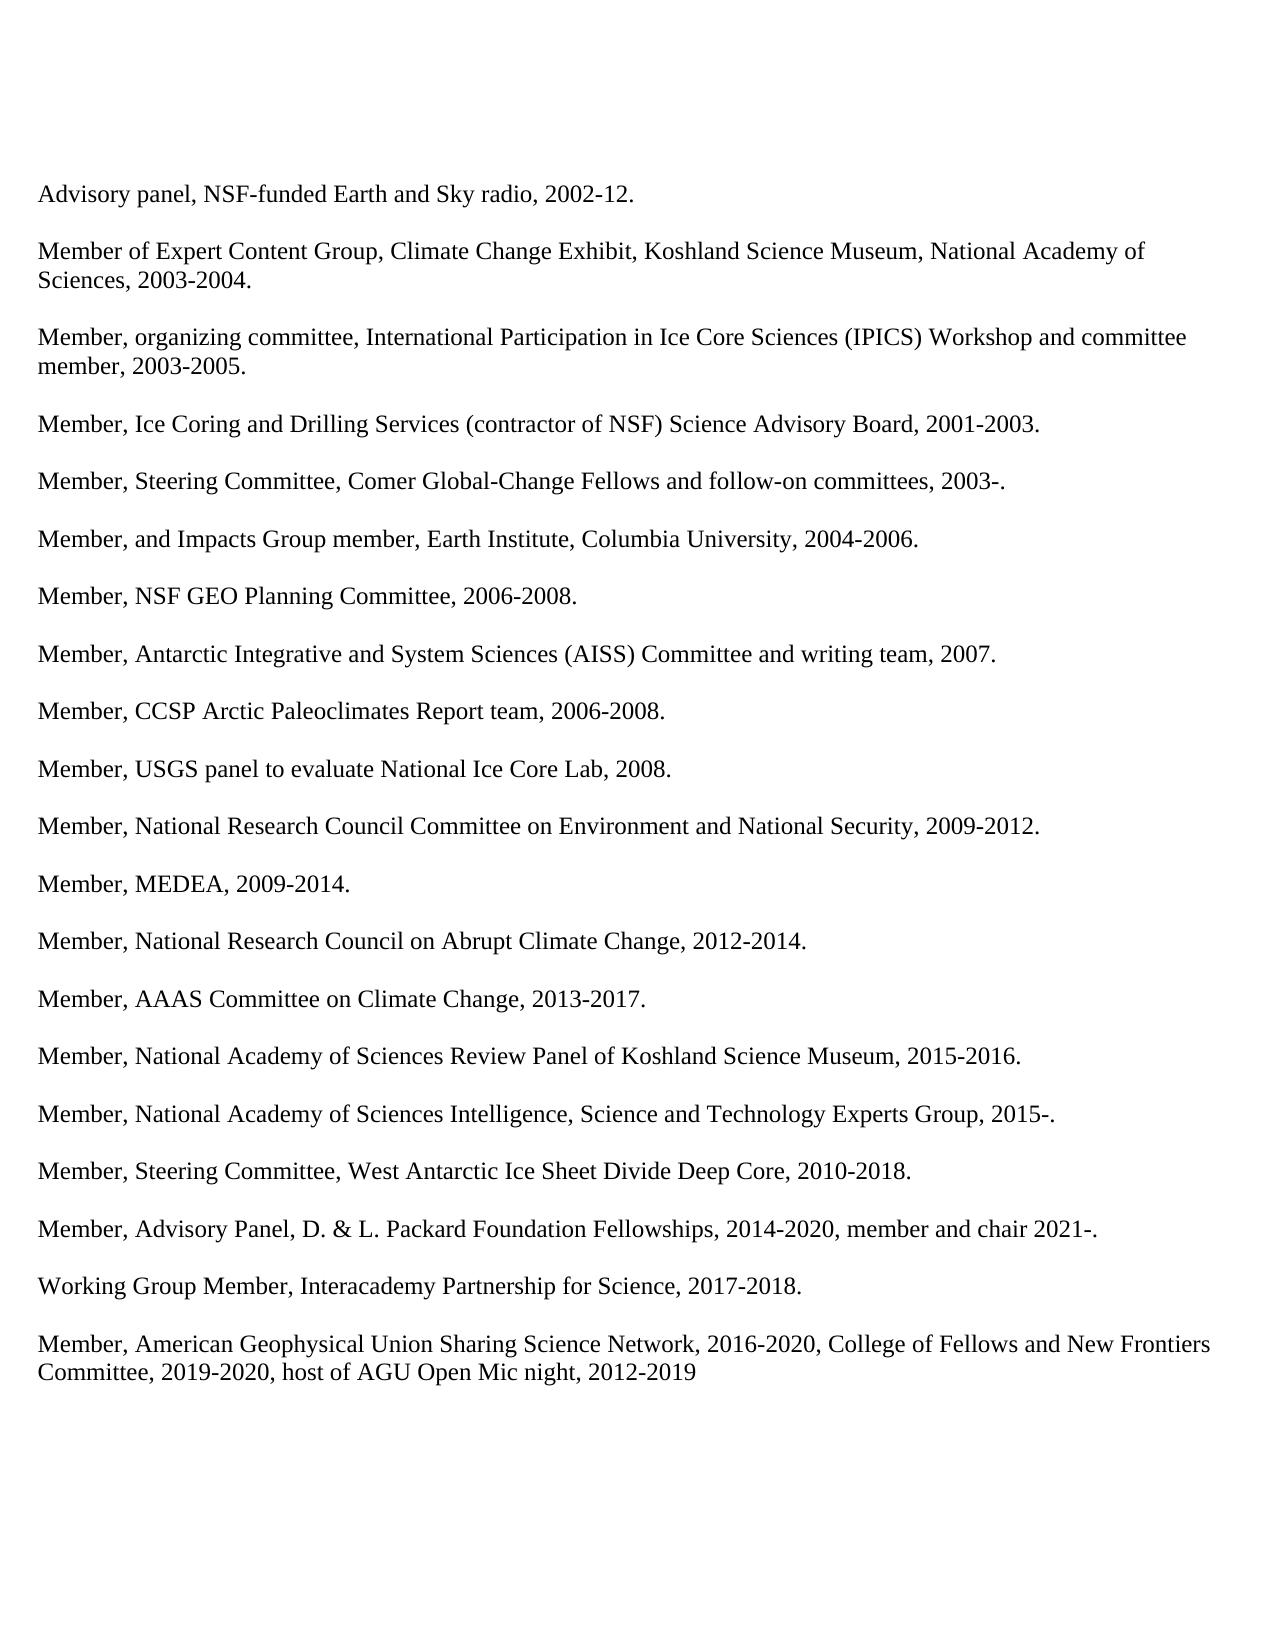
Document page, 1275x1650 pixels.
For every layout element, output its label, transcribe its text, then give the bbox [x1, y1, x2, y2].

text Member, National Research Council on Abrupt Climate Change, 2012-2014. [37, 926, 1238, 955]
text Member, organizing committee, International Participation in Ice Core Sciences (IPICS) Workshop and committee member, 2003-2005. [37, 322, 1238, 380]
text Member, National Academy of Sciences Review Panel of Koshland Science Museum, 2015-2016. [37, 1041, 1238, 1070]
text Member, MEDEA, 2009-2014. [37, 869, 1238, 897]
text Member, National Academy of Sciences Intelligence, Science and Technology Experts Group, 2015-. [37, 1099, 1238, 1127]
text Member, Ice Coring and Drilling Services (contractor of NSF) Science Advisory Board, 2001-2003. [37, 409, 1238, 437]
text Member, National Research Council Committee on Environment and National Security, 2009-2012. [37, 811, 1238, 840]
text Member, CCSP Arctic Paleoclimates Report team, 2006-2008. [37, 696, 1238, 725]
text Member, Antarctic Integrative and System Sciences (AISS) Committee and writing team, 2007. [37, 639, 1238, 667]
text Member, Advisory Panel, D. & L. Packard Foundation Fellowships, 2014-2020, member and chair 2021-. [37, 1214, 1238, 1242]
text Member, NSF GEO Planning Committee, 2006-2008. [37, 581, 1238, 610]
text Member, USGS panel to evaluate National Ice Core Lab, 2008. [37, 754, 1238, 782]
text Member, American Geophysical Union Sharing Science Network, 2016-2020, College of Fellows and New Frontiers Committee, 2019-2020, host of AGU Open Mic night, 2012-2019 [37, 1329, 1238, 1386]
text Working Group Member, Interacademy Partnership for Science, 2017-2018. [37, 1271, 1238, 1300]
text Member of Expert Content Group, Climate Change Exhibit, Koshland Science Museum, National Academy of Sciences, 2003-2004. [37, 236, 1238, 294]
text Member, AAAS Committee on Climate Change, 2013-2017. [37, 984, 1238, 1012]
text Member, and Impacts Group member, Earth Institute, Columbia University, 2004-2006. [37, 524, 1238, 552]
text Member, Steering Committee, West Antarctic Ice Sheet Divide Deep Core, 2010-2018. [37, 1156, 1238, 1185]
text Member, Steering Committee, Comer Global-Change Fellows and follow-on committees, 2003-. [37, 466, 1238, 495]
text Advisory panel, NSF-funded Earth and Sky radio, 2002-12. [37, 179, 1238, 207]
